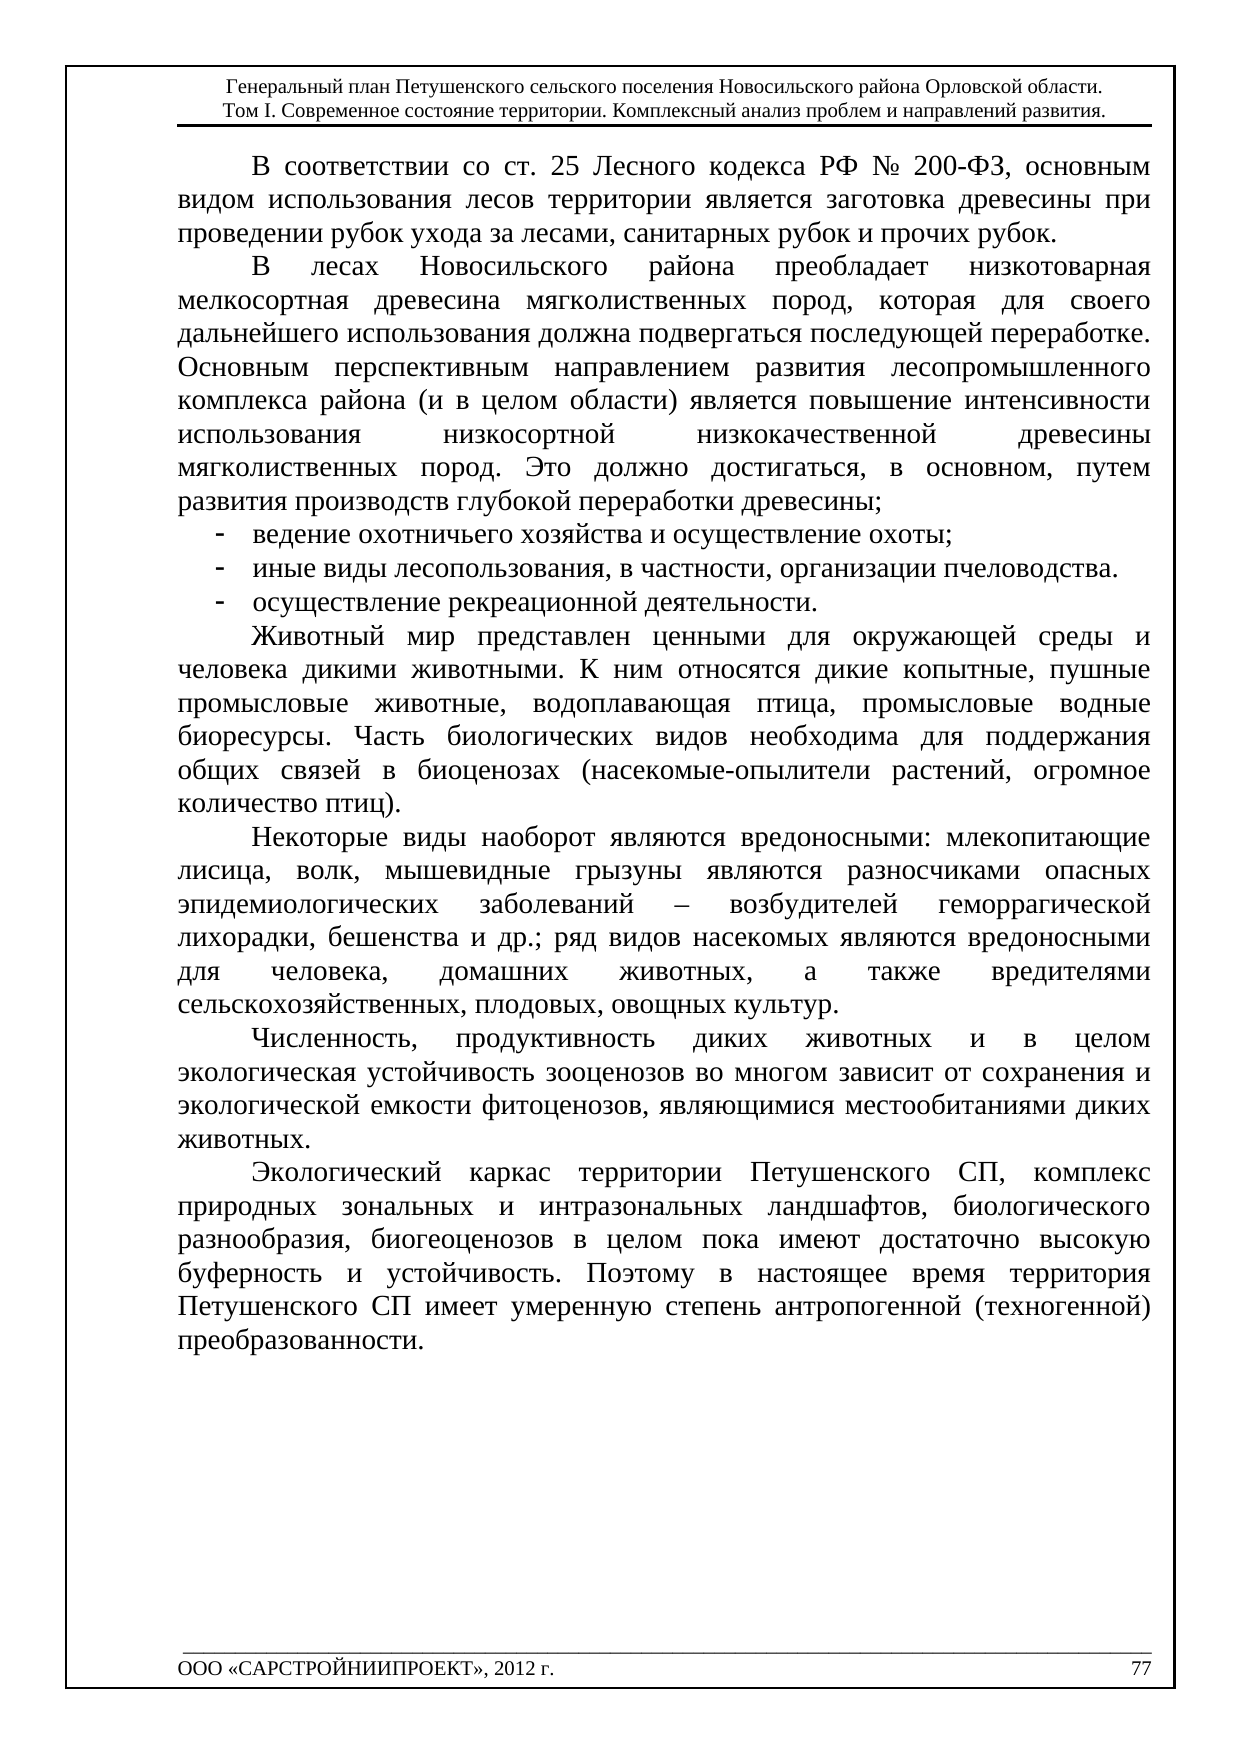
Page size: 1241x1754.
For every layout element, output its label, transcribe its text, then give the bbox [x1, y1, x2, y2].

text Некоторые виды наоборот являются вредоносными: млекопитающие лисица, волк, мышевидные грызуны являются разносчиками опасных эпидемиологических заболеваний – возбудителей геморрагической лихорадки, бешенства и др.; ряд видов насекомых являются вредоносными для человека, домашних животных, а также вредителями сельскохозяйственных, плодовых, овощных культур. [177, 819, 1152, 1020]
text Экологический каркас территории Петушенского СП, комплекс природных зональных и интразональных ландшафтов, биологического разнообразия, биогеоценозов в целом пока имеют достаточно высокую буферность и устойчивость. Поэтому в настоящее время территория Петушенского СП имеет умеренную степень антропогенной (техногенной) преобразованности. [177, 1154, 1152, 1356]
text Животный мир представлен ценными для окружающей среды и человека дикими животными. К ним относятся дикие копытные, пушные промысловые животные, водоплавающая птица, промысловые водные биоресурсы. Часть биологических видов необходима для поддержания общих связей в биоценозах (насекомые-опылители растений, огромное количество птиц). [177, 618, 1152, 819]
list иные виды лесопользования, в частности, организации пчеловодства. [215, 550, 1152, 584]
text В лесах Новосильского района преобладает низкотоварная мелкосортная древесина мягколиственных пород, которая для своего дальнейшего использования должна подвергаться последующей переработке. Основным перспективным направлением развития лесопромышленного комплекса района (и в целом области) является повышение интенсивности использования низкосортной низкокачественной древесины мягколиственных пород. Это должно достигаться, в основном, путем развития производств глубокой переработки древесины; [177, 248, 1152, 517]
text В соответствии со ст. 25 Лесного кодекса РФ № 200-ФЗ, основным видом использования лесов территории является заготовка древесины при проведении рубок ухода за лесами, санитарных рубок и прочих рубок. [177, 148, 1152, 248]
list осуществление рекреационной деятельности. [215, 584, 1152, 618]
text Численность, продуктивность диких животных и в целом экологическая устойчивость зооценозов во многом зависит от сохранения и экологической емкости фитоценозов, являющимися местообитаниями диких животных. [177, 1020, 1152, 1154]
list ведение охотничьего хозяйства и осуществление охоты; [215, 517, 1152, 550]
